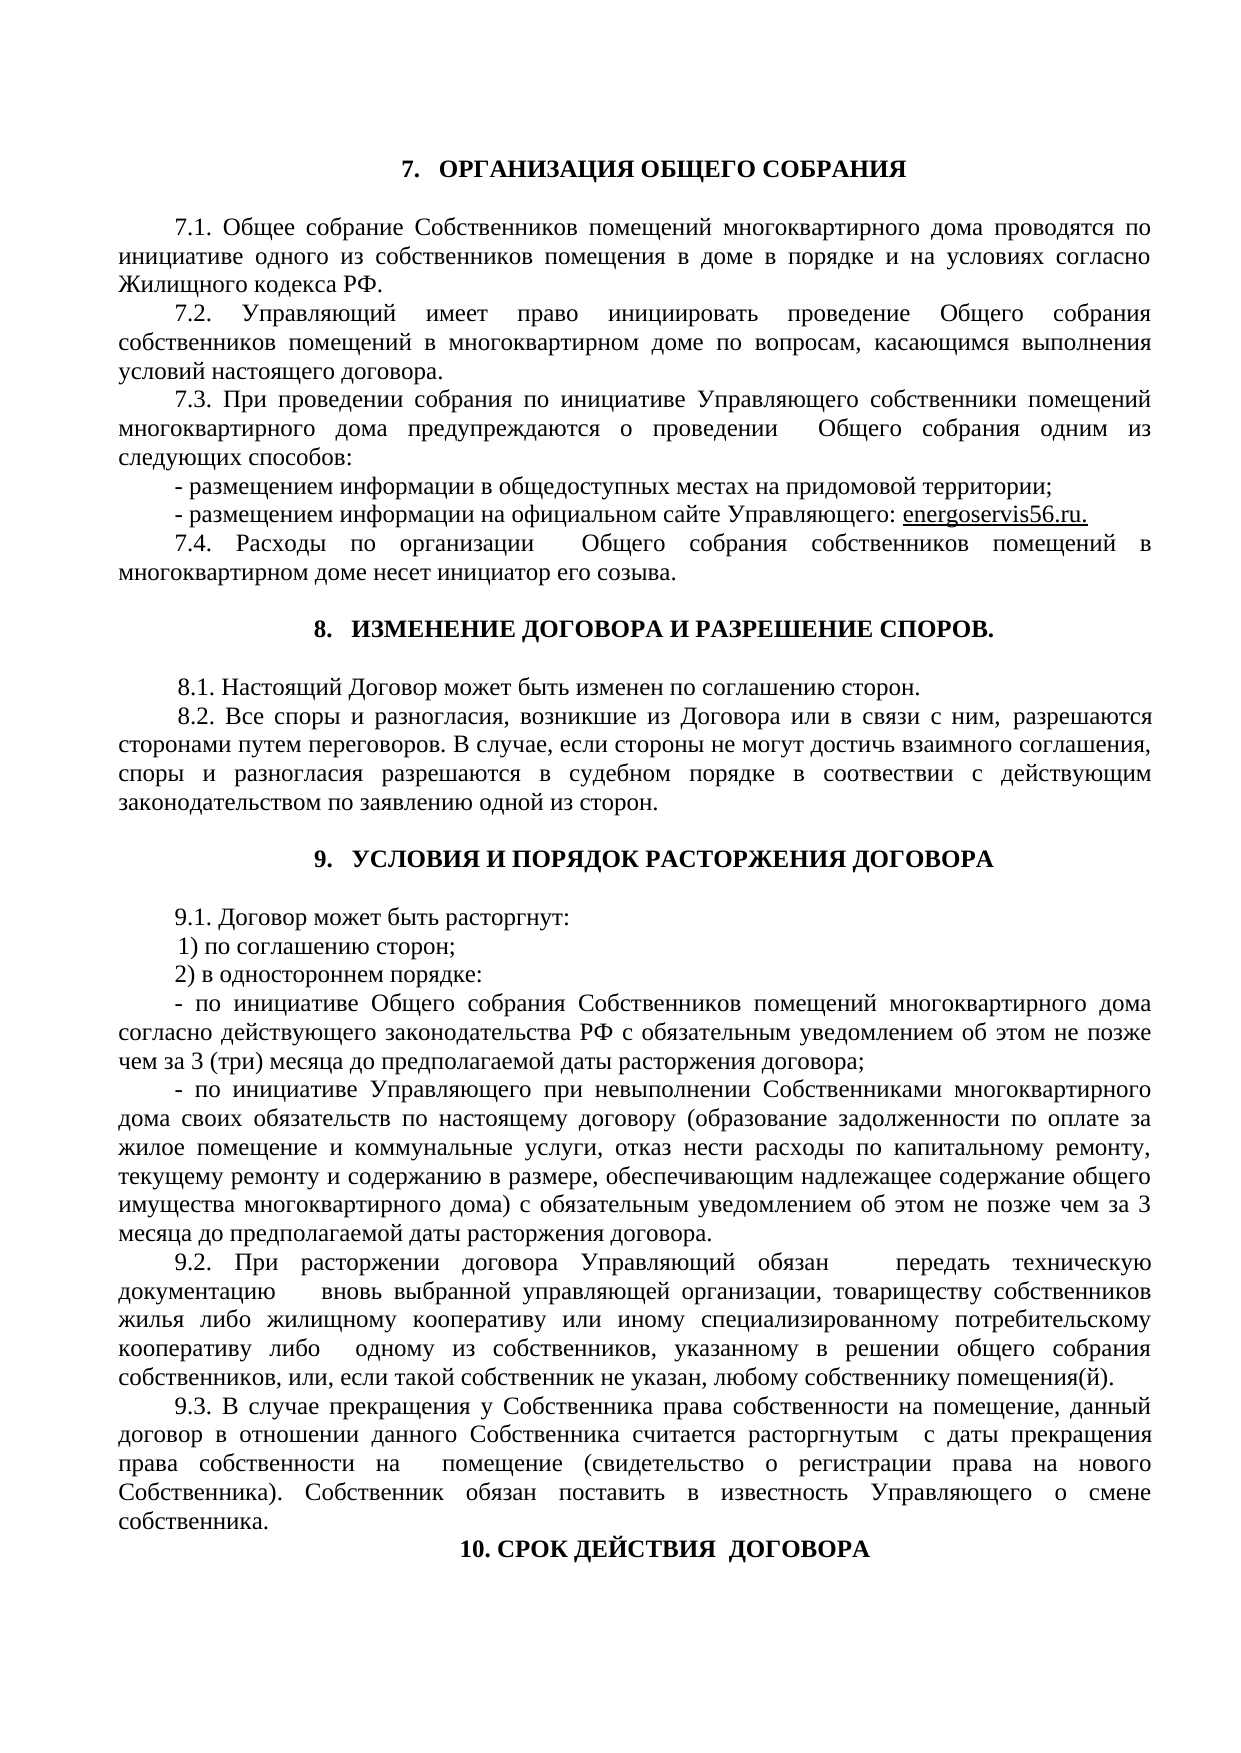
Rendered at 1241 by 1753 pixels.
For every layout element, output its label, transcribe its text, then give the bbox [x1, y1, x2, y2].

text 1) по соглашению сторон; [118, 931, 1152, 959]
text 7.3. При проведении собрания по инициативе Управляющего собственники помещений многоквартирного дома предупреждаются о проведении Общего собрания одним из следующих способов: [118, 384, 1152, 471]
list ИЗМЕНЕНИЕ ДОГОВОРА И РАЗРЕШЕНИЕ СПОРОВ. [156, 614, 1152, 643]
text 8.1. Настоящий Договор может быть изменен по соглашению сторон. [118, 672, 1152, 701]
text - по инициативе Общего собрания Собственников помещений многоквартирного дома согласно действующего законодательства РФ с обязательным уведомлением об этом не позже чем за 3 (три) месяца до предполагаемой даты расторжения договора; [118, 988, 1152, 1074]
text 7.4. Расходы по организации Общего собрания собственников помещений в многоквартирном доме несет инициатор его созыва. [118, 528, 1152, 586]
list УСЛОВИЯ И ПОРЯДОК РАСТОРЖЕНИЯ ДОГОВОРА [156, 844, 1152, 873]
text 7.1. Общее собрание Собственников помещений многоквартирного дома проводятся по инициативе одного из собственников помещения в доме в порядке и на условиях согласно Жилищного кодекса РФ. [118, 212, 1152, 298]
text - размещением информации на официальном сайте Управляющего: energoservis56.ru. [118, 499, 1152, 528]
text 9.2. При расторжении договора Управляющий обязан передать техническую документацию вновь выбранной управляющей организации, товариществу собственников жилья либо жилищному кооперативу или иному специализированному потребительскому кооперативу либо одному из собственников, указанному в решении общего собрания собственников, или, если такой собственник не указан, любому собственнику помещения(й). [118, 1247, 1152, 1391]
text 7.2. Управляющий имеет право инициировать проведение Общего собрания собственников помещений в многоквартирном доме по вопросам, касающимся выполнения условий настоящего договора. [118, 298, 1152, 384]
text 2) в одностороннем порядке: [118, 959, 1152, 988]
text 10. СРОК ДЕЙСТВИЯ ДОГОВОРА [118, 1534, 1152, 1563]
text 8.2. Все споры и разногласия, возникшие из Договора или в связи с ним, разрешаются сторонами путем переговоров. В случае, если стороны не могут достичь взаимного соглашения, споры и разногласия разрешаются в судебном порядке в соотвествии с действующим законодательством по заявлению одной из сторон. [118, 701, 1152, 816]
text 9.1. Договор может быть расторгнут: [118, 902, 1152, 931]
text - по инициативе Управляющего при невыполнении Собственниками многоквартирного дома своих обязательств по настоящему договору (образование задолженности по оплате за жилое помещение и коммунальные услуги, отказ нести расходы по капитальному ремонту, текущему ремонту и содержанию в размере, обеспечивающим надлежащее содержание общего имущества многоквартирного дома) с обязательным уведомлением об этом не позже чем за 3 месяца до предполагаемой даты расторжения договора. [118, 1074, 1152, 1247]
text 9.3. В случае прекращения у Собственника права собственности на помещение, данный договор в отношении данного Собственника считается расторгнутым с даты прекращения права собственности на помещение (свидетельство о регистрации права на нового Собственника). Собственник обязан поставить в известность Управляющего о смене собственника. [118, 1391, 1152, 1534]
list ОРГАНИЗАЦИЯ ОБЩЕГО СОБРАНИЯ [156, 154, 1152, 183]
text - размещением информации в общедоступных местах на придомовой территории; [118, 471, 1152, 499]
